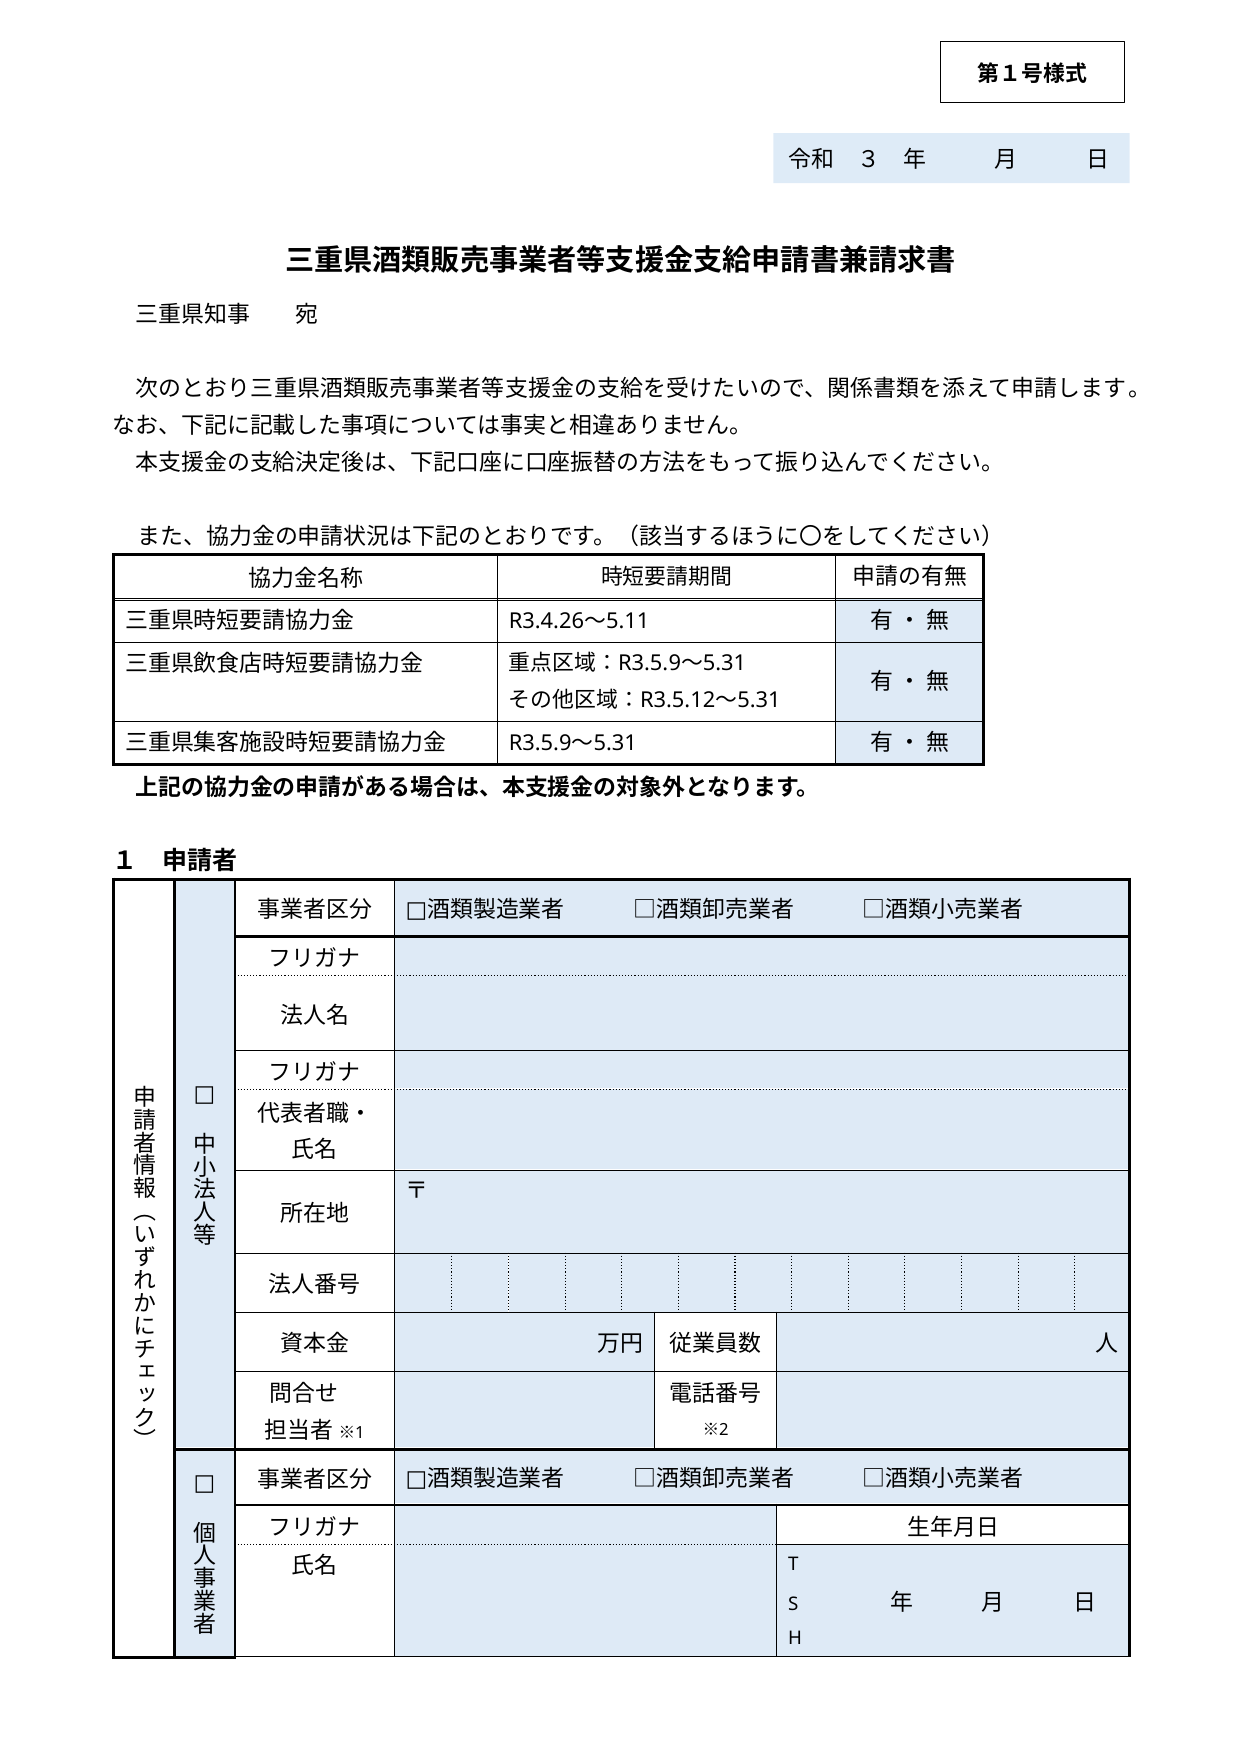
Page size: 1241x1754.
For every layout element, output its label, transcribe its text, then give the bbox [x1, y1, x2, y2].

table_cell 三重県集客施設時短要請協力金 [115, 722, 497, 763]
table_header 申請者情報（いずれかにチェック） [115, 881, 173, 1656]
table_cell [905, 1254, 961, 1312]
text また、協力金の申請状況は下記のとおりです。（該当するほうに〇をしてください） [112, 516, 1128, 553]
table_cell [395, 1506, 776, 1544]
table_cell 資本金 [236, 1313, 394, 1371]
table_cell [961, 1254, 1018, 1312]
table_header □酒類製造業者 □酒類卸売業者 □酒類小売業者 [395, 881, 1128, 935]
table_header 時短要請期間 [498, 556, 835, 597]
table_cell [395, 1544, 776, 1656]
table_cell [622, 1254, 678, 1312]
table_cell 人 [777, 1313, 1128, 1371]
text 三重県酒類販売事業者等支援金支給申請書兼請求書 [112, 220, 1128, 294]
table_cell 法人名 [236, 975, 394, 1050]
table_cell T S 年 月 日 H [777, 1545, 1128, 1656]
table_cell [395, 1372, 654, 1447]
table_cell 重点区域：R3.5.9～5.31 その他区域：R3.5.12～5.31 [498, 643, 835, 721]
table_cell 従業員数 [655, 1313, 776, 1371]
table_cell フリガナ [236, 1506, 394, 1544]
table_cell 三重県飲食店時短要請協力金 [115, 643, 497, 721]
text 本支援金の支給決定後は、下記口座に口座振替の方法をもって振り込んでください。 [112, 442, 1128, 479]
table_cell 有 ・ 無 [836, 722, 982, 763]
text 三重県知事 宛 [112, 294, 1128, 331]
table_cell 万円 [395, 1313, 654, 1371]
table_cell [395, 1051, 1128, 1088]
table_cell 有 ・ 無 [836, 643, 982, 721]
table_cell 問合せ 担当者 ※1 [236, 1372, 394, 1447]
table_cell [565, 1254, 622, 1312]
table_cell フリガナ [236, 1051, 394, 1088]
table_cell [1018, 1254, 1075, 1312]
table_cell [395, 975, 1128, 1050]
table_cell 代表者職・氏名 [236, 1089, 394, 1169]
text １ 申請者 [112, 840, 1128, 877]
table_cell [735, 1254, 792, 1312]
table_cell [1075, 1254, 1128, 1312]
table_cell [777, 1372, 1128, 1447]
table_cell 氏名 [236, 1544, 394, 1656]
table_cell 電話番号※2 [655, 1372, 776, 1447]
table_cell [395, 1254, 452, 1312]
text 次のとおり三重県酒類販売事業者等支援金の支給を受けたいので、関係書類を添えて申請します。なお、下記に記載した事項については事実と相違ありません。 [112, 368, 1128, 442]
table_cell □酒類製造業者 □酒類卸売業者 □酒類小売業者 [395, 1451, 1128, 1503]
table_cell [395, 1089, 1128, 1169]
table_cell [792, 1254, 848, 1312]
table_cell 所在地 [236, 1171, 394, 1253]
table_header 協力金名称 [115, 556, 497, 597]
table_cell 〒 [395, 1171, 1128, 1253]
table_cell □ 個人事業者等 [176, 1451, 234, 1656]
table_cell [452, 1254, 508, 1312]
table_cell フリガナ [236, 938, 394, 975]
text 上記の協力金の申請がある場合は、本支援金の対象外となります。 [112, 766, 1128, 803]
table_header □ 中小法人等 [176, 881, 234, 1447]
table_header 事業者区分 [236, 881, 394, 935]
table_header 申請の有無 [836, 556, 982, 597]
table_cell 生年月日 [777, 1506, 1128, 1544]
table_cell [509, 1254, 565, 1312]
table_cell R3.4.26～5.11 [498, 601, 835, 642]
table_cell 事業者区分 [236, 1451, 394, 1503]
table_cell [678, 1254, 735, 1312]
table_cell 三重県時短要請協力金 [115, 601, 497, 642]
table_cell [395, 938, 1128, 975]
table_cell [848, 1254, 905, 1312]
table_cell 法人番号 [236, 1254, 394, 1312]
table_cell R3.5.9～5.31 [498, 722, 835, 763]
table_cell 有 ・ 無 [836, 601, 982, 642]
